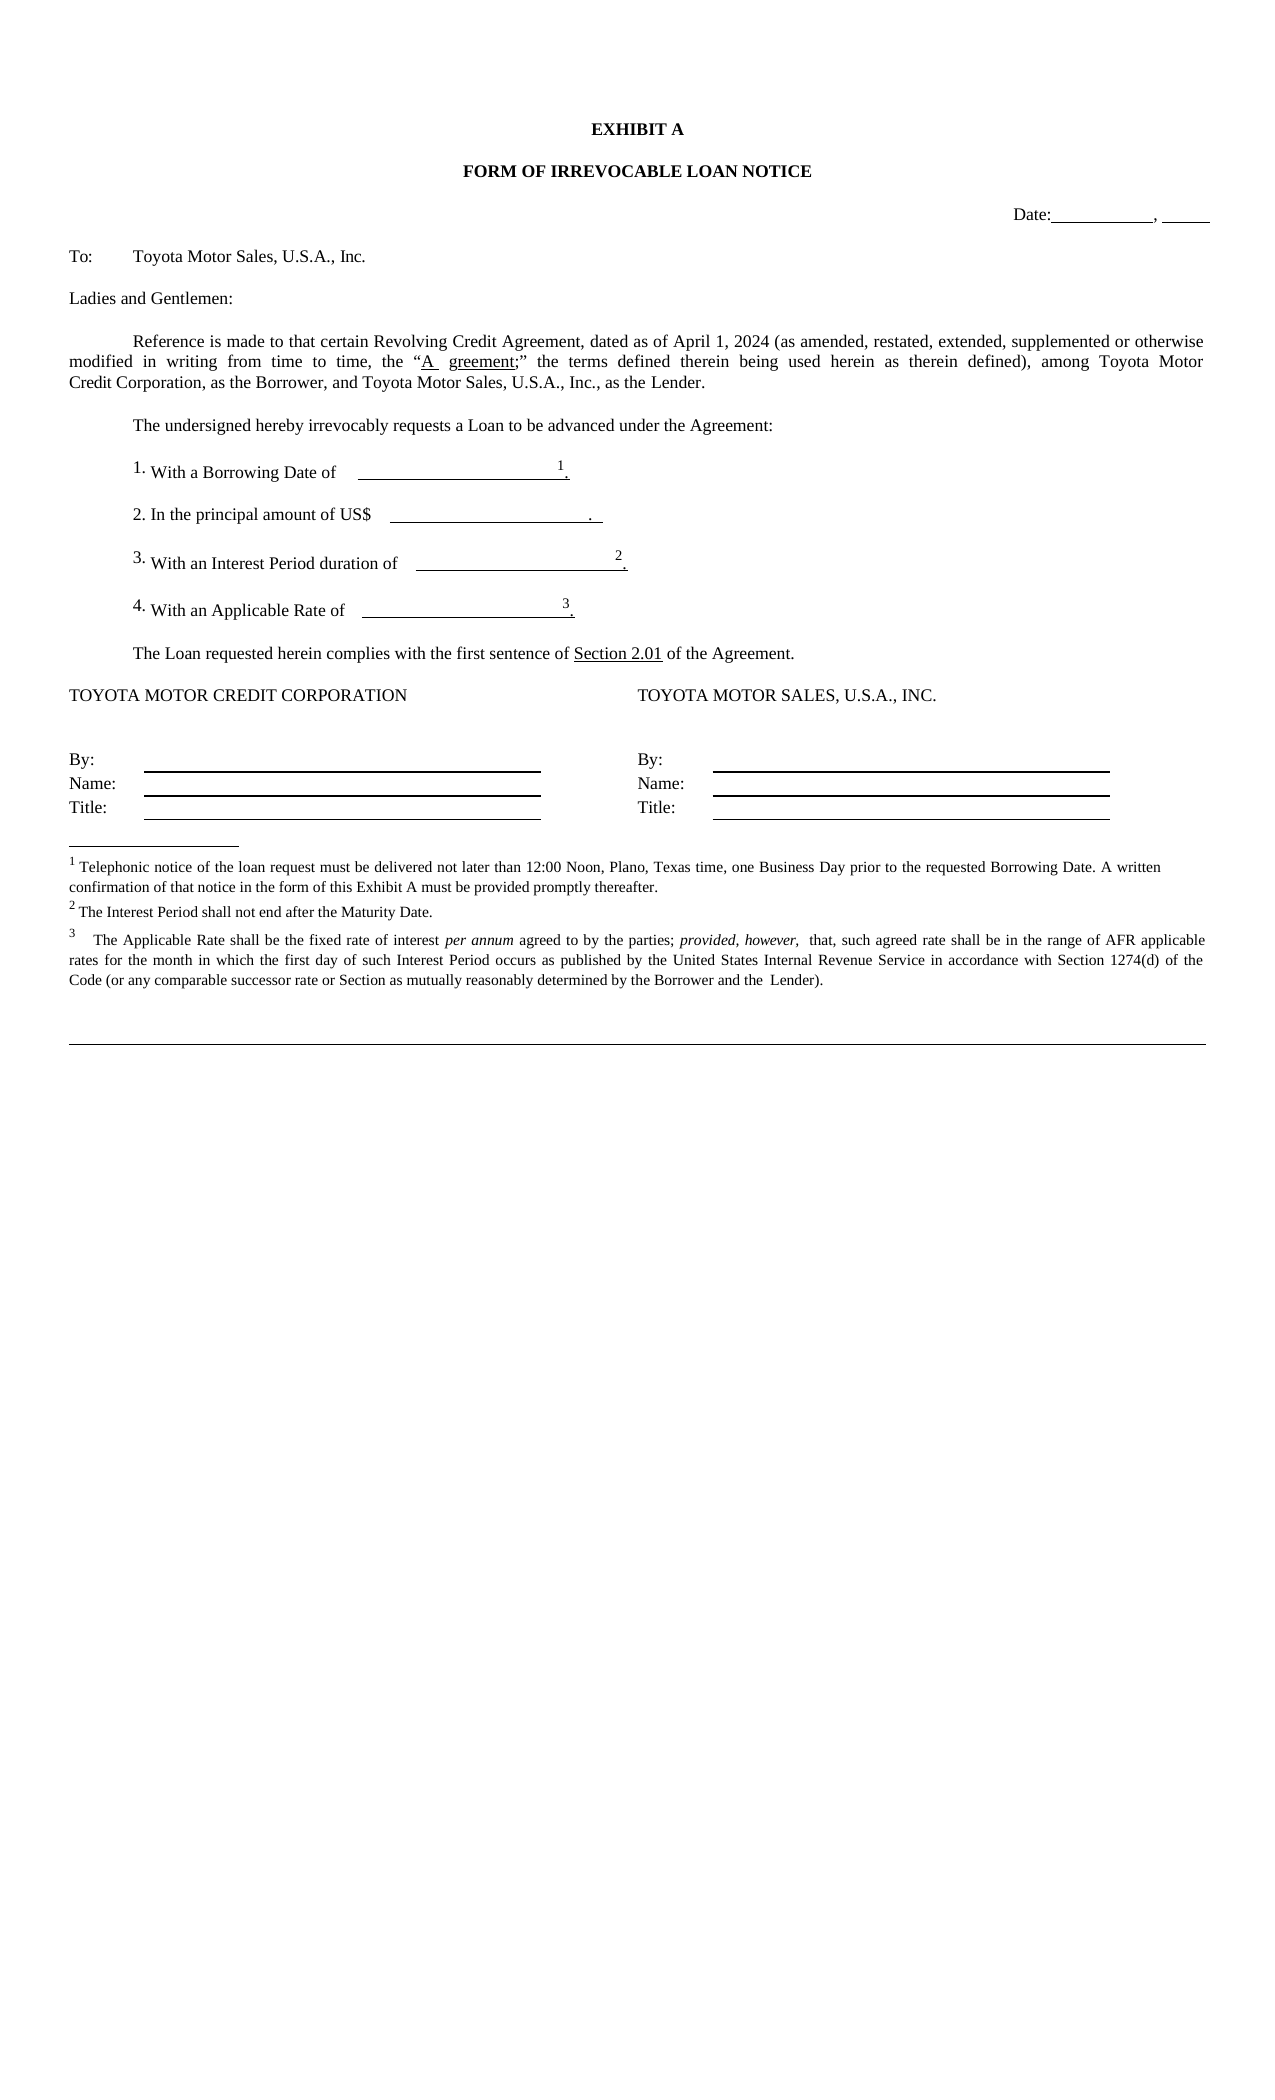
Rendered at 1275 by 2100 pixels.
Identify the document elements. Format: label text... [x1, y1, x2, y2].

text 2. In the principal amount of US$ . [133, 504, 1221, 524]
subtitle EXHIBIT A [347, 119, 927, 139]
text 2 The Interest Period shall not end after the Maturity Date. [69, 898, 1221, 920]
text To: Toyota Motor Sales, U.S.A., Inc. Ladies and Gentlemen: [69, 246, 366, 309]
text 3 The Applicable Rate shall be the fixed rate of interest per annum agreed to by the parties; provided, however, that, such agreed rate shall be in the range of AFR applicable rates for the month in which the first day of such Interest Period occurs as published by the United States Internal Revenue Service in accordance with Section 1274(d) of the Code (or any comparable successor rate or Section as mutually reasonably determined by the Borrower and the Lender). [69, 926, 1206, 989]
text The undersigned hereby irrevocably requests a Loan to be advanced under the Agreement: [133, 414, 1221, 435]
text Date: , [58, 204, 1210, 224]
text 1. With a Borrowing Date of 1. [133, 456, 1221, 482]
text 1 Telephonic notice of the loan request must be delivered not later than 12:00 Noon, Plano, Texas time, one Business Day prior to the requested Borrowing Date. A written confirmation of that notice in the form of this Exhibit A must be provided promptly thereafter. [69, 846, 1165, 896]
text FORM OF IRREVOCABLE LOAN NOTICE [347, 161, 927, 182]
text 3. With an Interest Period duration of 2. [133, 547, 1221, 573]
text Title: Title: [69, 796, 1221, 817]
text TOYOTA MOTOR CREDIT CORPORATION TOYOTA MOTOR SALES, U.S.A., INC. [69, 685, 1221, 705]
text Reference is made to that certain Revolving Credit Agreement, dated as of April 1, 2024 (as amended, restated, extended, supplemented or otherwise modified in writing from time to time, the “A greement;” the terms defined therein being used herein as therein defined), among Toyota Motor Credit Corporation, as the Borrower, and Toyota Motor Sales, U.S.A., Inc., as the Lender. [69, 331, 1206, 392]
text By: By: [69, 749, 1221, 769]
text 4. With an Applicable Rate of 3. [133, 595, 1221, 620]
text Name: Name: [69, 773, 1221, 793]
text The Loan requested herein complies with the first sentence of Section 2.01 of the Agreement. [133, 643, 1221, 663]
